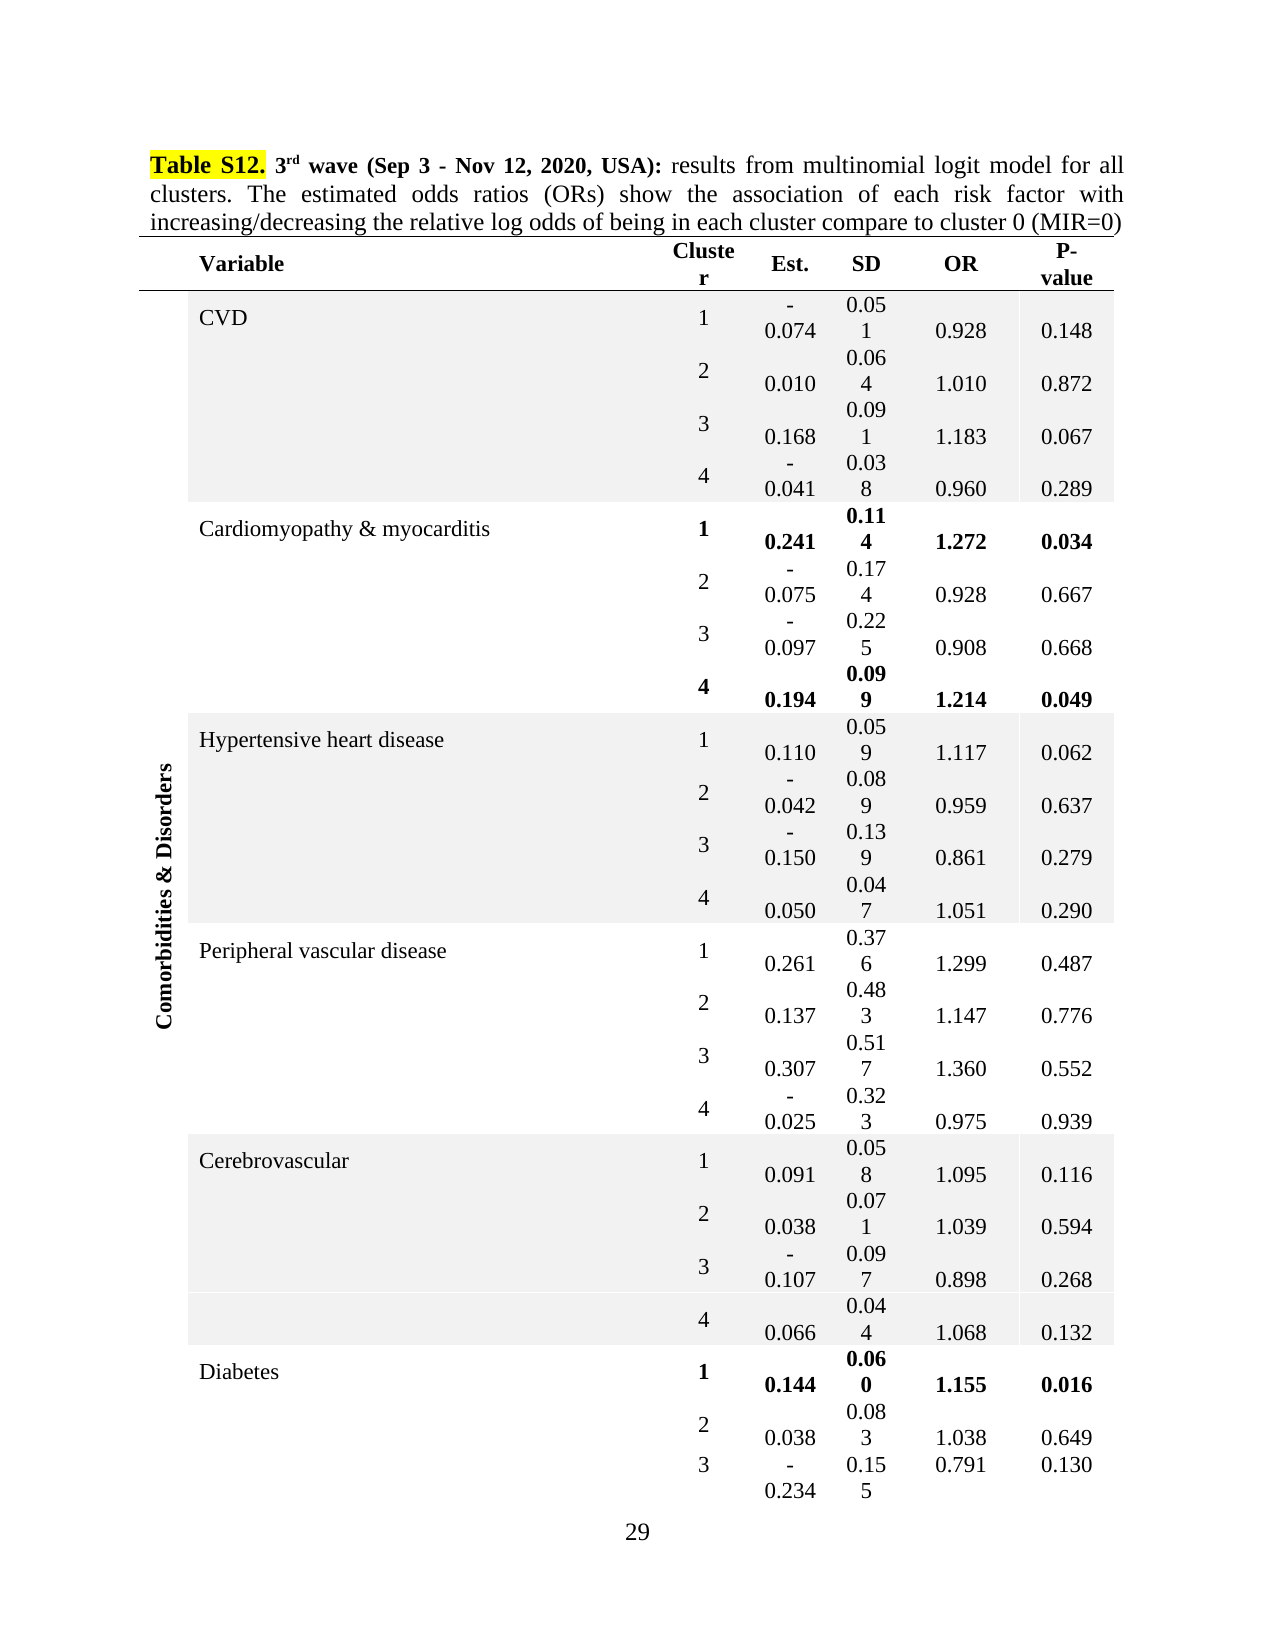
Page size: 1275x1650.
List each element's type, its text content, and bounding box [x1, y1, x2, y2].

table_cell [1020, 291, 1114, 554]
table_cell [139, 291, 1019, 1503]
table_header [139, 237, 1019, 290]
text Table S12. 3rd wave (Sep 3 - Nov 12, 2020, USA): results from multinomial logit model for all clusters. The estimated odds ratios (ORs) show the association of each risk factor with increasing/decreasing the relative log odds of being in each cluster compare to cluster 0 (MIR=0) [150, 150, 1125, 236]
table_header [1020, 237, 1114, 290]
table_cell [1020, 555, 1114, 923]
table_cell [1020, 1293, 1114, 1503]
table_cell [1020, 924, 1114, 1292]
